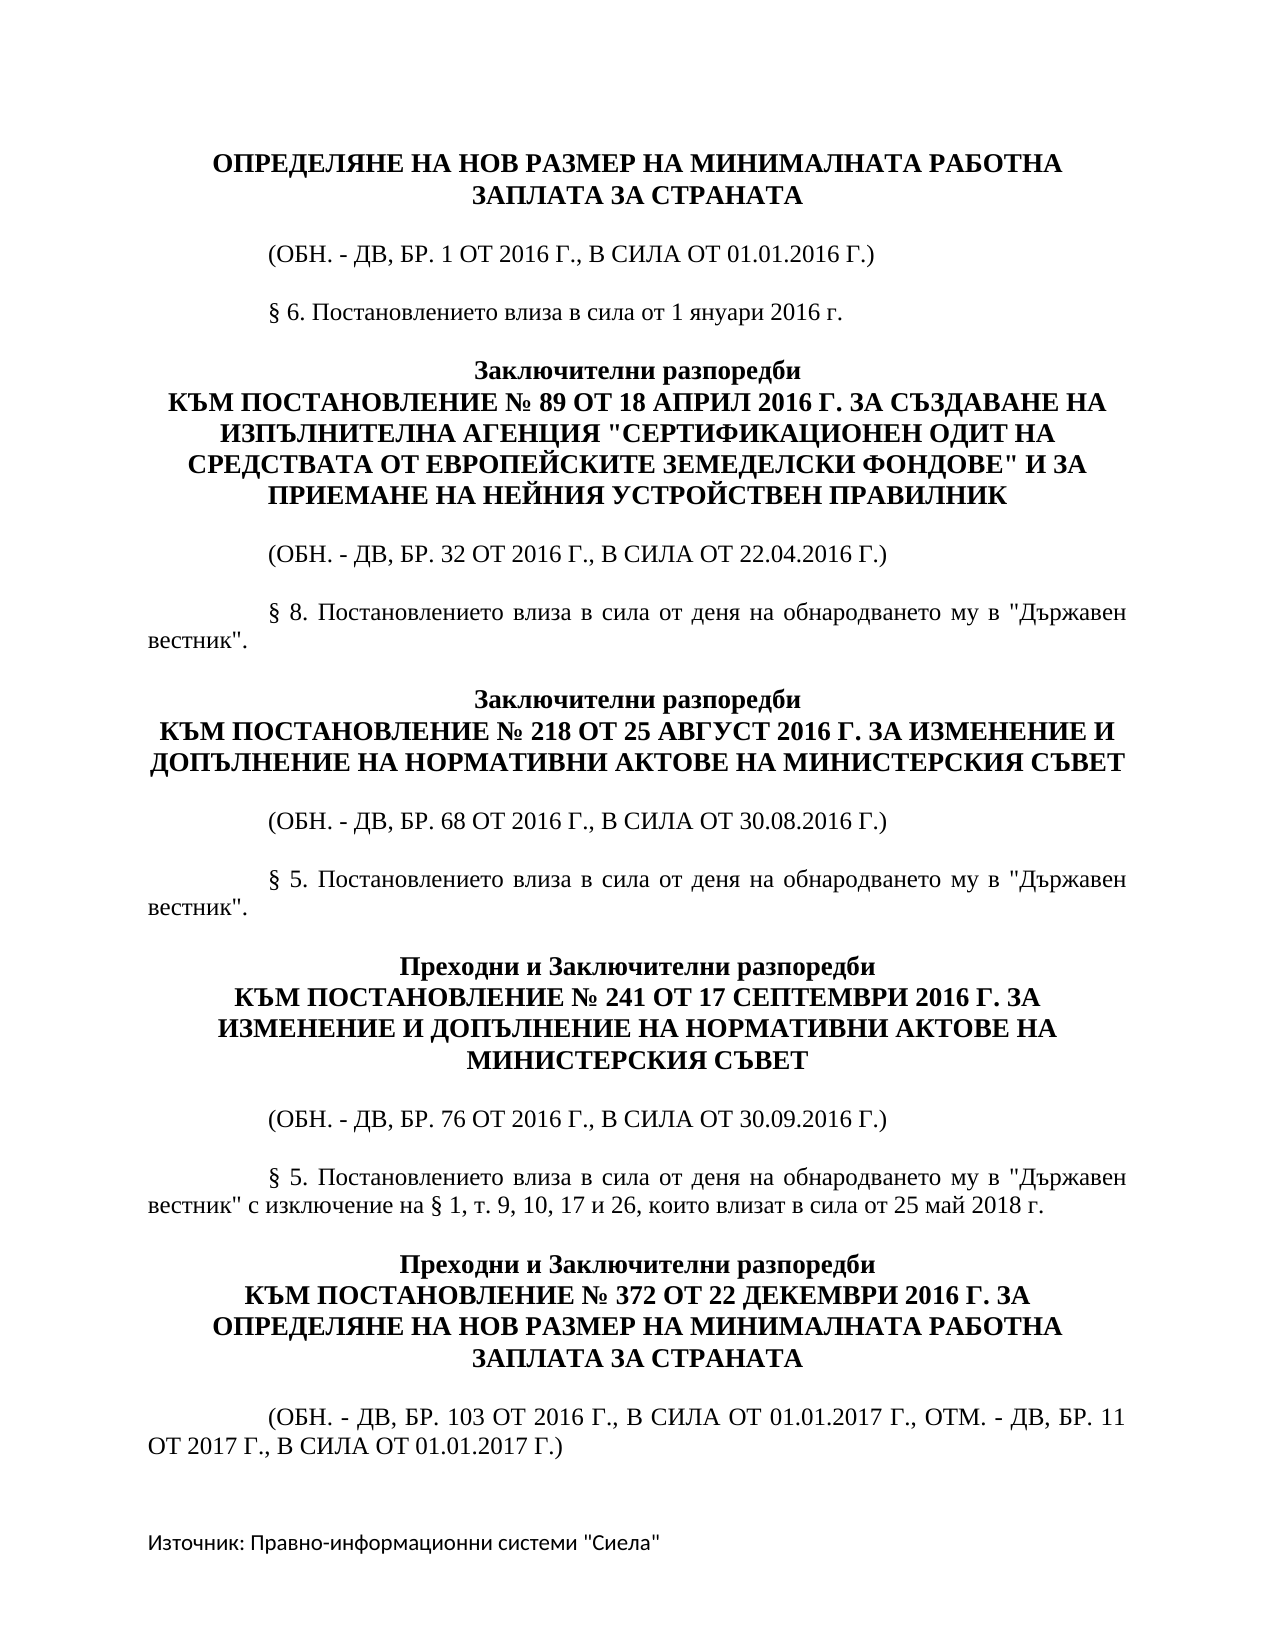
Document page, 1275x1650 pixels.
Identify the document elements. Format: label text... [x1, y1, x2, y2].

text (ОБН. - ДВ, БР. 32 ОТ 2016 Г., В СИЛА ОТ 22.04.2016 Г.) [148, 539, 1127, 568]
text § 8. Постановлението влиза в сила от деня на обнародването му в "Държавен вестник". [148, 597, 1127, 654]
text Заключителни разпоредби КЪМ ПОСТАНОВЛЕНИЕ № 89 ОТ 18 АПРИЛ 2016 Г. ЗА СЪЗДАВАНЕ НА ИЗПЪЛНИТЕЛНА АГЕНЦИЯ "СЕРТИФИКАЦИОНЕН ОДИТ НА СРЕДСТВАТА ОТ ЕВРОПЕЙСКИТЕ ЗЕМЕДЕЛСКИ ФОНДОВЕ" И ЗА ПРИЕМАНЕ НА НЕЙНИЯ УСТРОЙСТВЕН ПРАВИЛНИК [148, 354, 1127, 510]
text (ОБН. - ДВ, БР. 68 ОТ 2016 Г., В СИЛА ОТ 30.08.2016 Г.) [148, 806, 1127, 835]
text Преходни и Заключителни разпоредби КЪМ ПОСТАНОВЛЕНИЕ № 372 ОТ 22 ДЕКЕМВРИ 2016 Г. ЗА ОПРЕДЕЛЯНЕ НА НОВ РАЗМЕР НА МИНИМАЛНАТА РАБОТНА ЗАПЛАТА ЗА СТРАНАТА [148, 1248, 1127, 1373]
text (ОБН. - ДВ, БР. 1 ОТ 2016 Г., В СИЛА ОТ 01.01.2016 Г.) [148, 239, 1127, 268]
text (ОБН. - ДВ, БР. 76 ОТ 2016 Г., В СИЛА ОТ 30.09.2016 Г.) [148, 1104, 1127, 1133]
text § 5. Постановлението влиза в сила от деня на обнародването му в "Държавен вестник" с изключение на § 1, т. 9, 10, 17 и 26, които влизат в сила от 25 май 2018 г. [148, 1162, 1127, 1219]
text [148, 148, 1127, 210]
text Преходни и Заключителни разпоредби КЪМ ПОСТАНОВЛЕНИЕ № 241 ОТ 17 СЕПТЕМВРИ 2016 Г. ЗА ИЗМЕНЕНИЕ И ДОПЪЛНЕНИЕ НА НОРМАТИВНИ АКТОВЕ НА МИНИСТЕРСКИЯ СЪВЕТ [148, 950, 1127, 1075]
text (ОБН. - ДВ, БР. 103 ОТ 2016 Г., В СИЛА ОТ 01.01.2017 Г., ОТМ. - ДВ, БР. 11 ОТ 2017 Г., В СИЛА ОТ 01.01.2017 Г.) [148, 1402, 1127, 1459]
text Заключителни разпоредби КЪМ ПОСТАНОВЛЕНИЕ № 218 ОТ 25 АВГУСТ 2016 Г. ЗА ИЗМЕНЕНИЕ И ДОПЪЛНЕНИЕ НА НОРМАТИВНИ АКТОВЕ НА МИНИСТЕРСКИЯ СЪВЕТ [148, 683, 1127, 777]
text § 6. Постановлението влиза в сила от 1 януари 2016 г. [148, 297, 1127, 325]
text § 5. Постановлението влиза в сила от деня на обнародването му в "Държавен вестник". [148, 864, 1127, 921]
